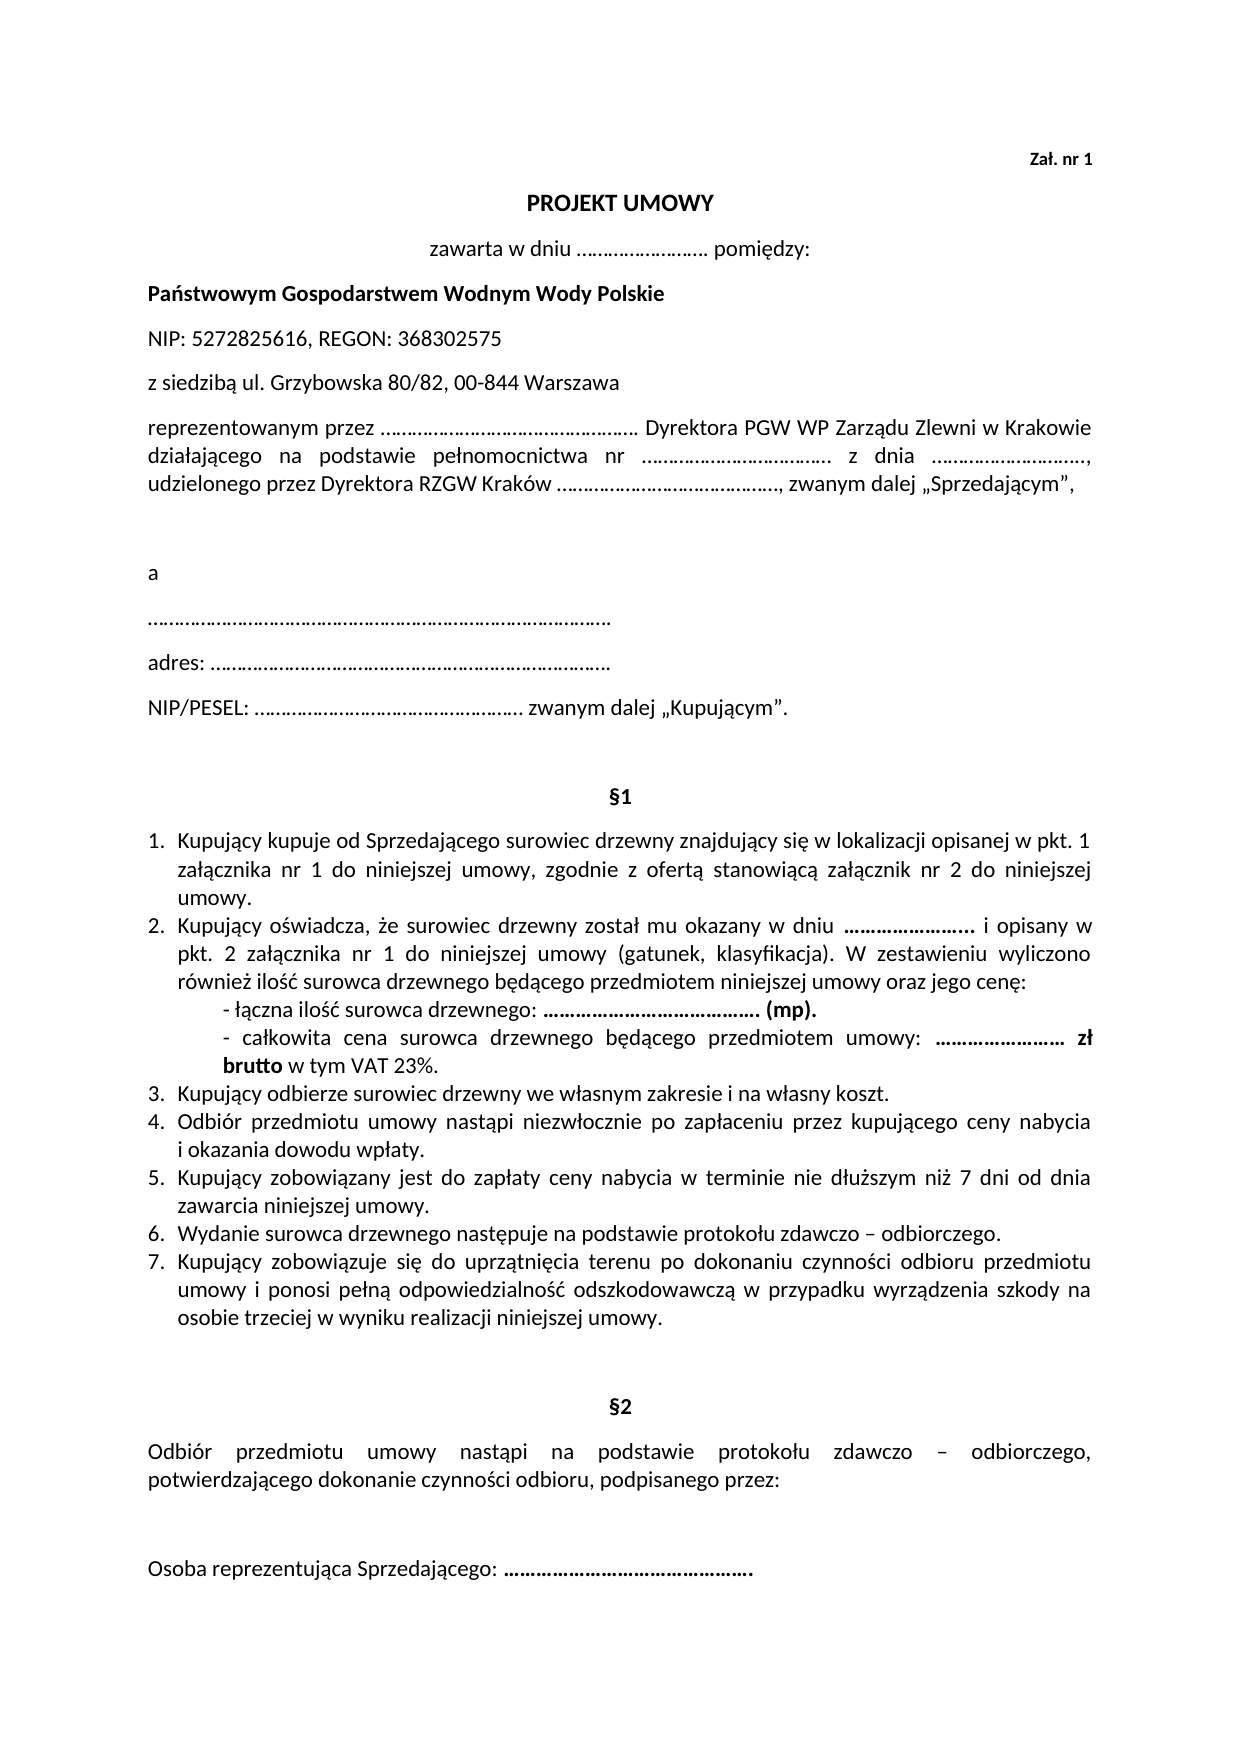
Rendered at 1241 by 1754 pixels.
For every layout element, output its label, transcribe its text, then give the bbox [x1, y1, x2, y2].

text Państwowym Gospodarstwem Wodnym Wody Polskie [148, 279, 1093, 307]
list Kupujący kupuje od Sprzedającego surowiec drzewny znajdujący się w lokalizacji opisanej w pkt. 1 załącznika nr 1 do niniejszej umowy, zgodnie z ofertą stanowiącą załącznik nr 2 do niniejszej umowy. [148, 827, 1093, 911]
text reprezentowanym przez …………………………………………. Dyrektora PGW WP Zarządu Zlewni w Krakowie działającego na podstawie pełnomocnictwa nr ……………………………… z dnia ……………………….., udzielonego przez Dyrektora RZGW Kraków ……………………………………, zwanym dalej „Sprzedającym”, [148, 413, 1093, 497]
text PROJEKT UMOWY [148, 187, 1093, 218]
text §2 [148, 1392, 1093, 1420]
list Kupujący zobowiązany jest do zapłaty ceny nabycia w terminie nie dłuższym niż 7 dni od dnia zawarcia niniejszej umowy. [148, 1163, 1093, 1219]
text z siedzibą ul. Grzybowska 80/82, 00-844 Warszawa [148, 368, 1093, 396]
text Osoba reprezentująca Sprzedającego: ………………………………………. [148, 1554, 1093, 1582]
text Zał. nr 1 [148, 148, 1093, 171]
list Odbiór przedmiotu umowy nastąpi niezwłocznie po zapłaceniu przez kupującego ceny nabycia i okazania dowodu wpłaty. [148, 1107, 1093, 1163]
text Odbiór przedmiotu umowy nastąpi na podstawie protokołu zdawczo – odbiorczego, potwierdzającego dokonanie czynności odbioru, podpisanego przez: [148, 1437, 1093, 1493]
text NIP: 5272825616, REGON: 368302575 [148, 324, 1093, 352]
text zawarta w dniu ……………………. pomiędzy: [148, 234, 1093, 262]
list Kupujący odbierze surowiec drzewny we własnym zakresie i na własny koszt. [148, 1079, 1093, 1107]
list Wydanie surowca drzewnego następuje na podstawie protokołu zdawczo – odbiorczego. [148, 1219, 1093, 1247]
text ……………………………………………………………………………. [148, 603, 1093, 631]
text §1 [148, 782, 1093, 810]
text a [148, 558, 1093, 587]
list Kupujący oświadcza, że surowiec drzewny został mu okazany w dniu …………………... i opisany w pkt. 2 załącznika nr 1 do niniejszej umowy (gatunek, klasyfikacja). W zestawieniu wyliczono również ilość surowca drzewnego będącego przedmiotem niniejszej umowy oraz jego cenę: [148, 911, 1093, 995]
list Kupujący zobowiązuje się do uprzątnięcia terenu po dokonaniu czynności odbioru przedmiotu umowy i ponosi pełną odpowiedzialność odszkodowawczą w przypadku wyrządzenia szkody na osobie trzeciej w wyniku realizacji niniejszej umowy. [148, 1247, 1093, 1331]
list - łączna ilość surowca drzewnego: …………………………………. (mp). [223, 995, 1093, 1023]
list - całkowita cena surowca drzewnego będącego przedmiotem umowy: …………………… zł brutto w tym VAT 23%. [223, 1023, 1093, 1079]
text adres: …………………………………………………………………. [148, 648, 1093, 676]
text NIP/PESEL: …………………………………………… zwanym dalej „Kupującym”. [148, 693, 1093, 721]
